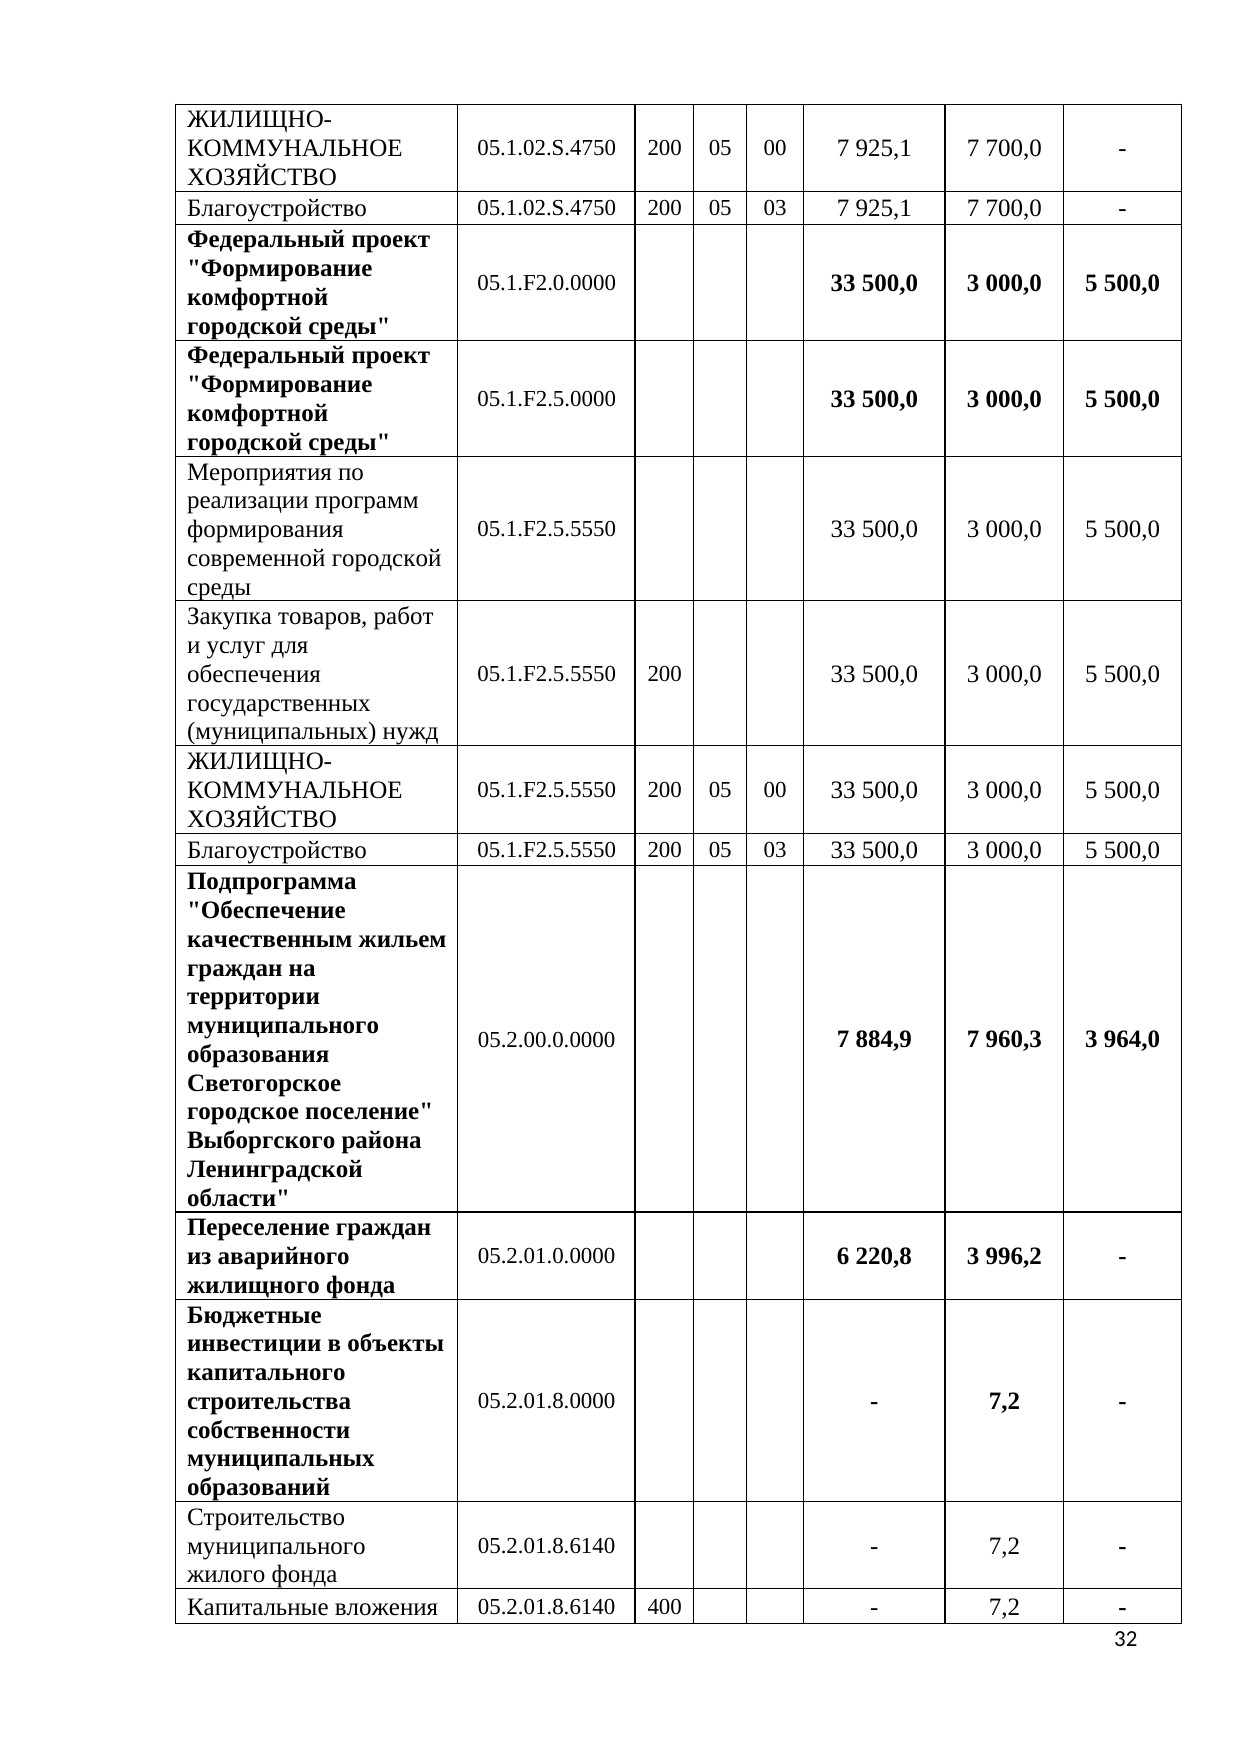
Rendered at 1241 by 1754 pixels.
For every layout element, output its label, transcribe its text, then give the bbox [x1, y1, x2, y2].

table_cell 3 000,0 [946, 341, 1063, 456]
table_cell 05.1.02.S.4750 [458, 192, 634, 223]
table_cell Федеральный проект "Формирование комфортной городской среды" [176, 225, 457, 339]
table_cell 200 [636, 834, 693, 865]
table_cell 05.1.F2.5.0000 [458, 341, 634, 456]
table_cell 3 000,0 [946, 457, 1063, 600]
table_cell [636, 457, 693, 600]
table_cell [694, 341, 746, 456]
table_cell [694, 1502, 746, 1588]
table_cell 5 500,0 [1064, 601, 1181, 745]
table_cell Федеральный проект "Формирование комфортной городской среды" [176, 341, 457, 456]
table_cell 6 220,8 [804, 1213, 944, 1299]
table_cell 3 996,2 [946, 1213, 1063, 1299]
table_cell 7 884,9 [804, 866, 944, 1211]
table_cell 5 500,0 [1064, 457, 1181, 600]
table_cell 3 000,0 [946, 834, 1063, 865]
table_cell [747, 1589, 803, 1623]
table_cell [747, 601, 803, 745]
table_cell - [1064, 1589, 1181, 1623]
table_cell [694, 457, 746, 600]
table_cell 7,2 [946, 1502, 1063, 1588]
table_cell 3 000,0 [946, 746, 1063, 832]
table_cell 200 [636, 192, 693, 223]
table_cell Благоустройство [176, 834, 457, 865]
table_cell 7,2 [946, 1300, 1063, 1501]
table_cell - [1064, 1502, 1181, 1588]
table_cell [694, 1300, 746, 1501]
table_cell ЖИЛИЩНО-КОММУНАЛЬНОЕ ХОЗЯЙСТВО [176, 105, 457, 191]
table_cell 05.2.00.0.0000 [458, 866, 634, 1211]
table_cell 05 [694, 192, 746, 223]
table_cell 33 500,0 [804, 601, 944, 745]
table_cell 05.1.F2.5.5550 [458, 457, 634, 600]
table_cell 7 960,3 [946, 866, 1063, 1211]
table_cell Строительство муниципального жилого фонда [176, 1502, 457, 1588]
table_cell - [1064, 192, 1181, 223]
table_cell - [1064, 105, 1181, 191]
table_cell 3 000,0 [946, 601, 1063, 745]
table_cell 05.2.01.0.0000 [458, 1213, 634, 1299]
table_cell 33 500,0 [804, 341, 944, 456]
table_cell 3 000,0 [946, 225, 1063, 339]
table_cell 05.1.F2.0.0000 [458, 225, 634, 339]
table_cell [747, 866, 803, 1211]
table_cell 33 500,0 [804, 746, 944, 832]
table_cell Подпрограмма "Обеспечение качественным жильем граждан на территории муниципального образования Светогорское городское поселение" Выборгского района Ленинградской области" [176, 866, 457, 1211]
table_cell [176, 1589, 457, 1623]
table_cell [747, 225, 803, 339]
table_cell 200 [636, 746, 693, 832]
table_cell 33 500,0 [804, 834, 944, 865]
table_cell Мероприятия по реализации программ формирования современной городской среды [176, 457, 457, 600]
table_cell 05.2.01.8.6140 [458, 1589, 634, 1623]
table_cell 3 964,0 [1064, 866, 1181, 1211]
table_cell [747, 1502, 803, 1588]
table_cell - [804, 1589, 944, 1623]
table_cell Закупка товаров, работ и услуг для обеспечения государственных (муниципальных) нужд [176, 601, 457, 745]
table_cell 7 925,1 [804, 105, 944, 191]
table_cell [694, 225, 746, 339]
table_cell 400 [636, 1589, 693, 1623]
table_cell [636, 1213, 693, 1299]
table_cell 05.1.02.S.4750 [458, 105, 634, 191]
table_cell 200 [636, 105, 693, 191]
table_cell [636, 1502, 693, 1588]
table_cell - [1064, 1213, 1181, 1299]
table_cell 05.2.01.8.6140 [458, 1502, 634, 1588]
table_cell 05.1.F2.5.5550 [458, 601, 634, 745]
table_cell ЖИЛИЩНО-КОММУНАЛЬНОЕ ХОЗЯЙСТВО [176, 746, 457, 832]
table_cell 7 700,0 [946, 192, 1063, 223]
table_cell Переселение граждан из аварийного жилищного фонда [176, 1213, 457, 1299]
table_cell 00 [747, 105, 803, 191]
table_cell [747, 341, 803, 456]
table_cell [747, 1213, 803, 1299]
table_cell [747, 1300, 803, 1501]
table_cell [694, 866, 746, 1211]
table_cell 200 [636, 601, 693, 745]
table_cell [747, 457, 803, 600]
table_cell 5 500,0 [1064, 225, 1181, 339]
table_cell [636, 1300, 693, 1501]
table_cell 5 500,0 [1064, 341, 1181, 456]
table_cell 05 [694, 105, 746, 191]
table_cell 05 [694, 834, 746, 865]
table_cell [694, 601, 746, 745]
table_cell - [1064, 1300, 1181, 1501]
table_cell 33 500,0 [804, 457, 944, 600]
table_cell 5 500,0 [1064, 834, 1181, 865]
table_cell - [804, 1502, 944, 1588]
table_cell 7,2 [946, 1589, 1063, 1623]
table_cell 05.1.F2.5.5550 [458, 746, 634, 832]
table_cell 03 [747, 192, 803, 223]
table_cell Благоустройство [176, 192, 457, 223]
table_cell [636, 866, 693, 1211]
table_cell [694, 1213, 746, 1299]
table_cell Бюджетные инвестиции в объекты капитального строительства собственности муниципальных образований [176, 1300, 457, 1501]
table_cell [694, 1589, 746, 1623]
table_cell 00 [747, 746, 803, 832]
table_cell 7 700,0 [946, 105, 1063, 191]
table_cell 5 500,0 [1064, 746, 1181, 832]
table_cell [636, 341, 693, 456]
table_cell 7 925,1 [804, 192, 944, 223]
table_cell [636, 225, 693, 339]
table_cell 05.1.F2.5.5550 [458, 834, 634, 865]
table_cell 03 [747, 834, 803, 865]
table_cell - [804, 1300, 944, 1501]
table_cell 05 [694, 746, 746, 832]
table_cell 33 500,0 [804, 225, 944, 339]
table_cell 05.2.01.8.0000 [458, 1300, 634, 1501]
